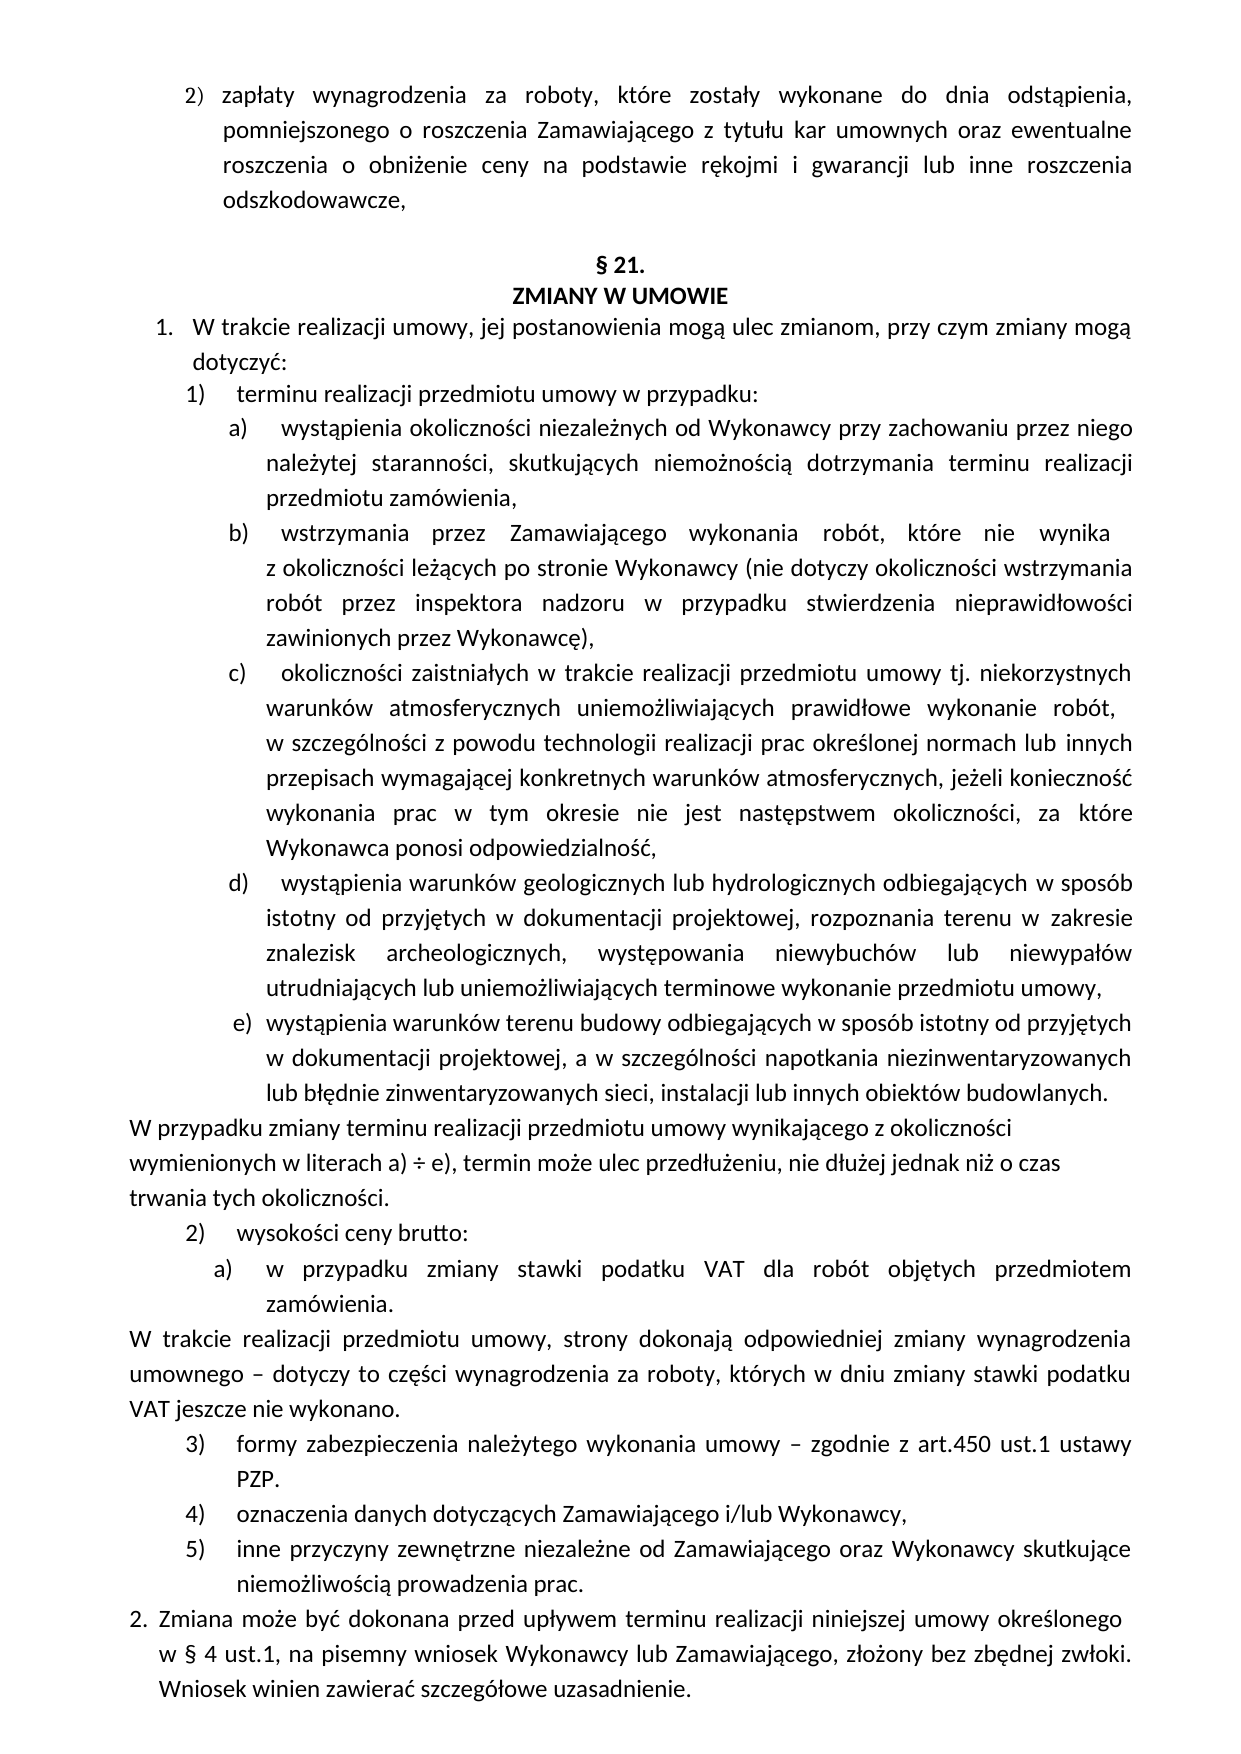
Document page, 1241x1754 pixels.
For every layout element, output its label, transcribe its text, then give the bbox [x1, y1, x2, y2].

list okoliczności zaistniałych w trakcie realizacji przedmiotu umowy tj. niekorzystnych warunków atmosferycznych uniemożliwiających prawidłowe wykonanie robót, w szczególności z powodu technologii realizacji prac określonej normach lub innych przepisach wymagającej konkretnych warunków atmosferycznych, jeżeli konieczność wykonania prac w tym okresie nie jest następstwem okoliczności, za które Wykonawca ponosi odpowiedzialność, [228, 657, 1133, 863]
list oznaczenia danych dotyczących Zamawiającego i/lub Wykonawcy, [185, 1498, 1133, 1528]
list wystąpienia warunków geologicznych lub hydrologicznych odbiegających w sposób istotny od przyjętych w dokumentacji projektowej, rozpoznania terenu w zakresie znalezisk archeologicznych, występowania niewybuchów lub niewypałów utrudniających lub uniemożliwiających terminowe wykonanie przedmiotu umowy, [228, 867, 1133, 1003]
list zapłaty wynagrodzenia za roboty, które zostały wykonane do dnia odstąpienia, pomniejszonego o roszczenia Zamawiającego z tytułu kar umownych oraz ewentualne roszczenia o obniżenie ceny na podstawie rękojmi i gwarancji lub inne roszczenia odszkodowawcze, [185, 79, 1133, 215]
list wystąpienia okoliczności niezależnych od Wykonawcy przy zachowaniu przez niego należytej staranności, skutkujących niemożnością dotrzymania terminu realizacji przedmiotu zamówienia, [228, 412, 1133, 513]
list W trakcie realizacji umowy, jej postanowienia mogą ulec zmianom, przy czym zmiany mogą dotyczyć: [155, 311, 1133, 377]
list wysokości ceny brutto: [185, 1218, 1133, 1248]
list wstrzymania przez Zamawiającego wykonania robót, które nie wynika z okoliczności leżących po stronie Wykonawcy (nie dotyczy okoliczności wstrzymania robót przez inspektora nadzoru w przypadku stwierdzenia nieprawidłowości zawinionych przez Wykonawcę), [228, 517, 1133, 653]
list terminu realizacji przedmiotu umowy w przypadku: [185, 381, 1136, 408]
list inne przyczyny zewnętrzne niezależne od Zamawiającego oraz Wykonawcy skutkujące niemożliwością prowadzenia prac. [185, 1533, 1133, 1599]
text § 21. [226, 250, 1015, 280]
subtitle ZMIANY W UMOWIE [226, 280, 1014, 311]
list w przypadku zmiany stawki podatku VAT dla robót objętych przedmiotem zamówienia. [213, 1253, 1133, 1318]
list wystąpienia warunków terenu budowy odbiegających w sposób istotny od przyjętych w dokumentacji projektowej, a w szczególności napotkania niezinwentaryzowanych lub błędnie zinwentaryzowanych sieci, instalacji lub innych obiektów budowlanych. [233, 1007, 1133, 1108]
text W trakcie realizacji przedmiotu umowy, strony dokonają odpowiedniej zmiany wynagrodzenia umownego – dotyczy to części wynagrodzenia za roboty, których w dniu zmiany stawki podatku VAT jeszcze nie wykonano. [129, 1323, 1133, 1423]
list Zmiana może być dokonana przed upływem terminu realizacji niniejszej umowy określonego w § 4 ust.1, na pisemny wniosek Wykonawcy lub Zamawiającego, złożony bez zbędnej zwłoki. Wniosek winien zawierać szczegółowe uzasadnienie. [129, 1603, 1133, 1704]
text W przypadku zmiany terminu realizacji przedmiotu umowy wynikającego z okoliczności wymienionych w literach a) ÷ e), termin może ulec przedłużeniu, nie dłużej jednak niż o czas trwania tych okoliczności. [129, 1112, 1133, 1213]
list formy zabezpieczenia należytego wykonania umowy – zgodnie z art.450 ust.1 ustawy PZP. [185, 1428, 1133, 1493]
